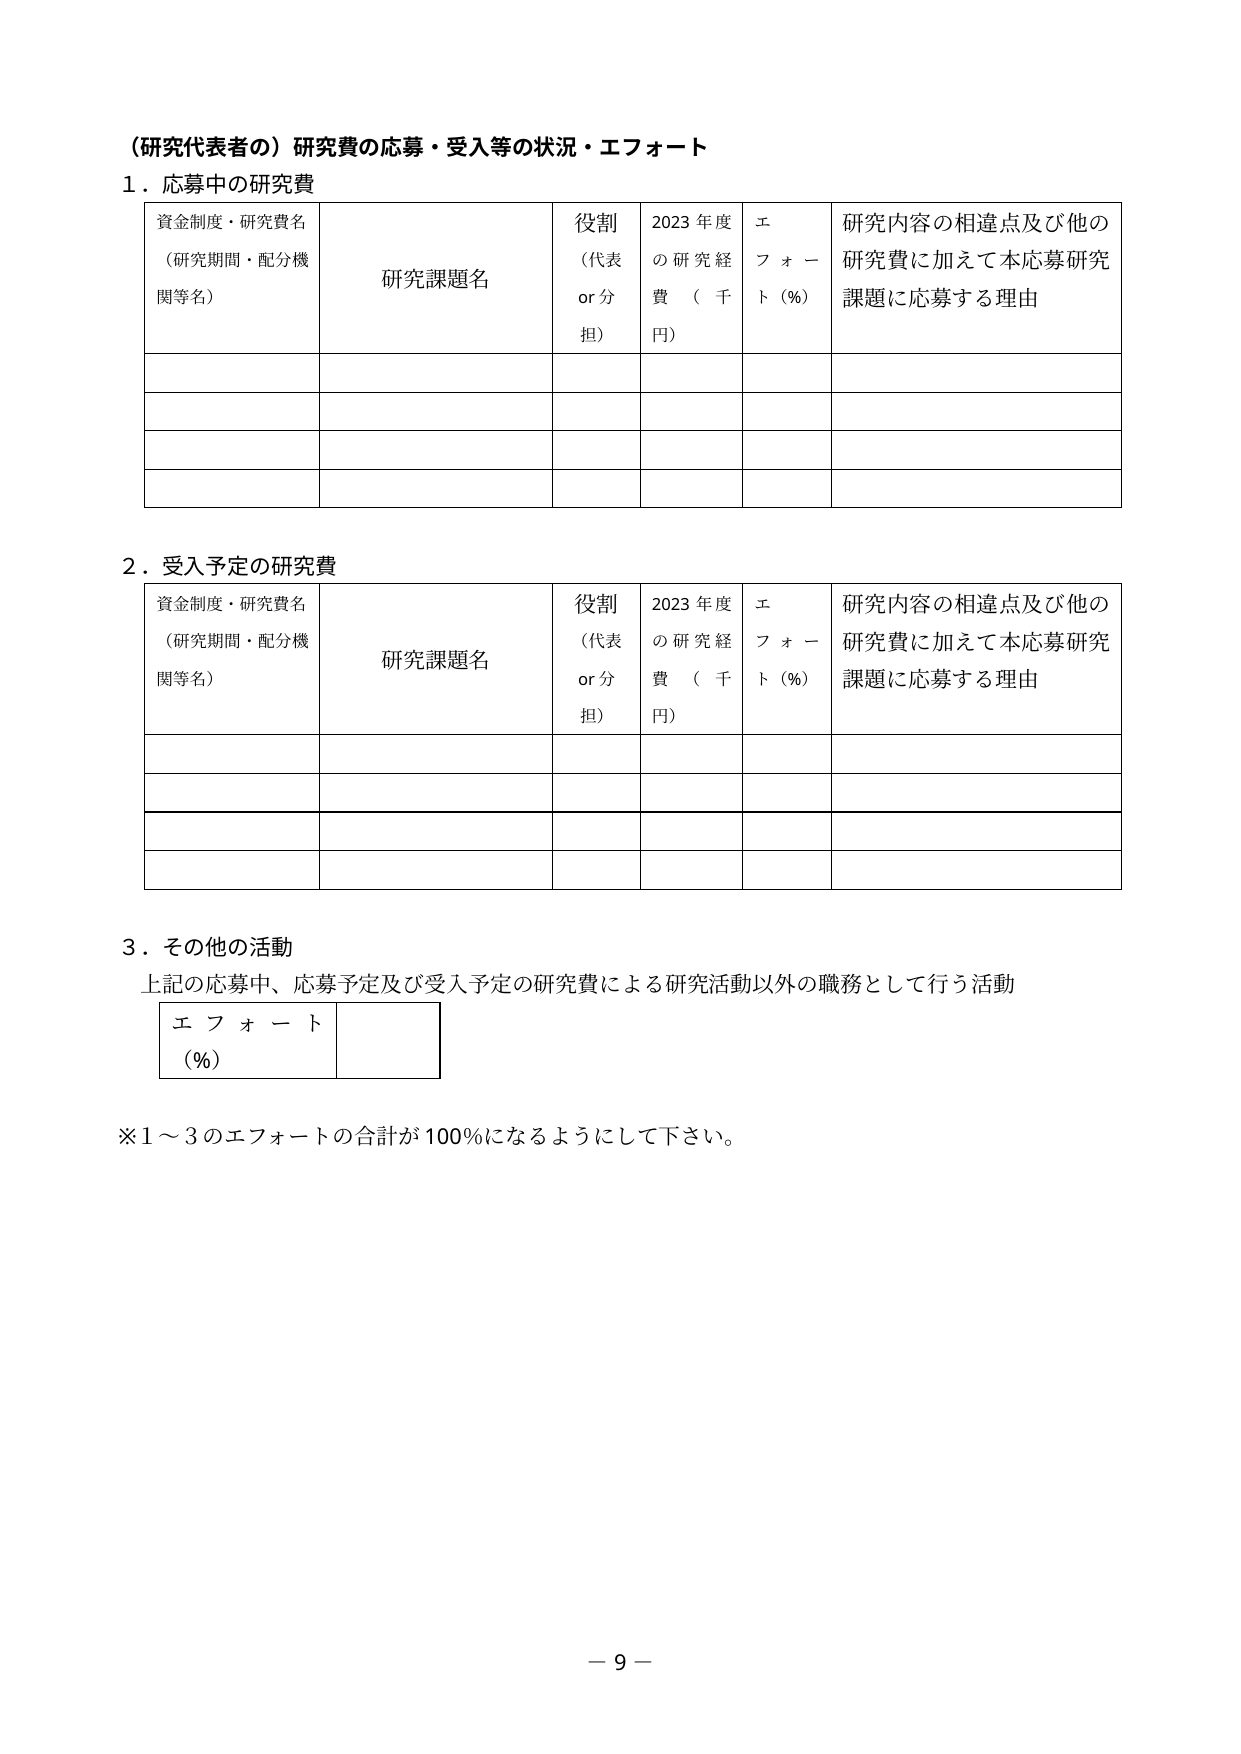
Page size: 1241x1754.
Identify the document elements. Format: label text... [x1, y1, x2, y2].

table_header エフォート（%） [743, 203, 831, 353]
table_header エフォート（%） [160, 1003, 336, 1078]
table_cell [320, 735, 552, 773]
table_cell [553, 393, 640, 430]
table_header 2023年度の研究経費（千円） [641, 584, 742, 734]
text 上記の応募中、応募予定及び受入予定の研究費による研究活動以外の職務として行う活動 [118, 964, 1122, 1002]
table_cell [743, 851, 831, 888]
table_cell [743, 354, 831, 392]
table_cell [145, 774, 319, 811]
table_cell [320, 354, 552, 392]
table_cell [641, 735, 742, 773]
table_cell [553, 774, 640, 811]
table_cell [553, 851, 640, 888]
table_cell [641, 431, 742, 469]
table_cell [832, 735, 1121, 773]
table_cell [832, 393, 1121, 430]
table_header 役割（代表or分担） [553, 203, 640, 353]
table_cell [832, 470, 1121, 507]
table_cell [743, 393, 831, 430]
table_header 研究課題名 [320, 203, 552, 353]
table_header [337, 1003, 439, 1078]
table_cell [641, 774, 742, 811]
table_cell [145, 354, 319, 392]
table_cell [832, 813, 1121, 850]
table_cell [553, 431, 640, 469]
table_cell [743, 735, 831, 773]
table_cell [743, 813, 831, 850]
table_cell [553, 735, 640, 773]
text （研究代表者の）研究費の応募・受入等の状況・エフォート [118, 127, 1122, 164]
table_header 研究課題名 [320, 584, 552, 734]
table_cell [320, 470, 552, 507]
table_header 2023年度の研究経費（千円） [641, 203, 742, 353]
table_cell [145, 851, 319, 888]
table_cell [641, 393, 742, 430]
table_cell [145, 735, 319, 773]
table_cell [320, 851, 552, 888]
text ３．その他の活動 [118, 927, 1122, 964]
table_cell [553, 354, 640, 392]
table_cell [743, 470, 831, 507]
table_cell [145, 393, 319, 430]
text １．応募中の研究費 [118, 164, 1122, 202]
table_cell [832, 774, 1121, 811]
table_header 研究内容の相違点及び他の研究費に加えて本応募研究課題に応募する理由 [832, 203, 1121, 353]
table_cell [145, 431, 319, 469]
table_cell [320, 813, 552, 850]
table_cell [743, 431, 831, 469]
table_header 資金制度・研究費名 （研究期間・配分機関等名） [145, 584, 319, 734]
table_header エフォート（%） [743, 584, 831, 734]
table_header 役割（代表or分担） [553, 584, 640, 734]
table_header 研究内容の相違点及び他の研究費に加えて本応募研究課題に応募する理由 [832, 584, 1121, 734]
table_cell [832, 354, 1121, 392]
table_cell [641, 813, 742, 850]
table_header 資金制度・研究費名 （研究期間・配分機関等名） [145, 203, 319, 353]
table_cell [832, 851, 1121, 888]
text ※１～３のエフォートの合計が100％になるようにして下さい。 [118, 1117, 1122, 1154]
table_cell [743, 774, 831, 811]
table_cell [832, 431, 1121, 469]
table_cell [641, 851, 742, 888]
table_cell [641, 470, 742, 507]
table_cell [641, 354, 742, 392]
table_cell [320, 774, 552, 811]
table_cell [320, 431, 552, 469]
table_cell [145, 470, 319, 507]
text ２．受入予定の研究費 [118, 546, 1122, 583]
table_cell [553, 470, 640, 507]
table_cell [320, 393, 552, 430]
table_cell [553, 813, 640, 850]
table_cell [145, 813, 319, 850]
